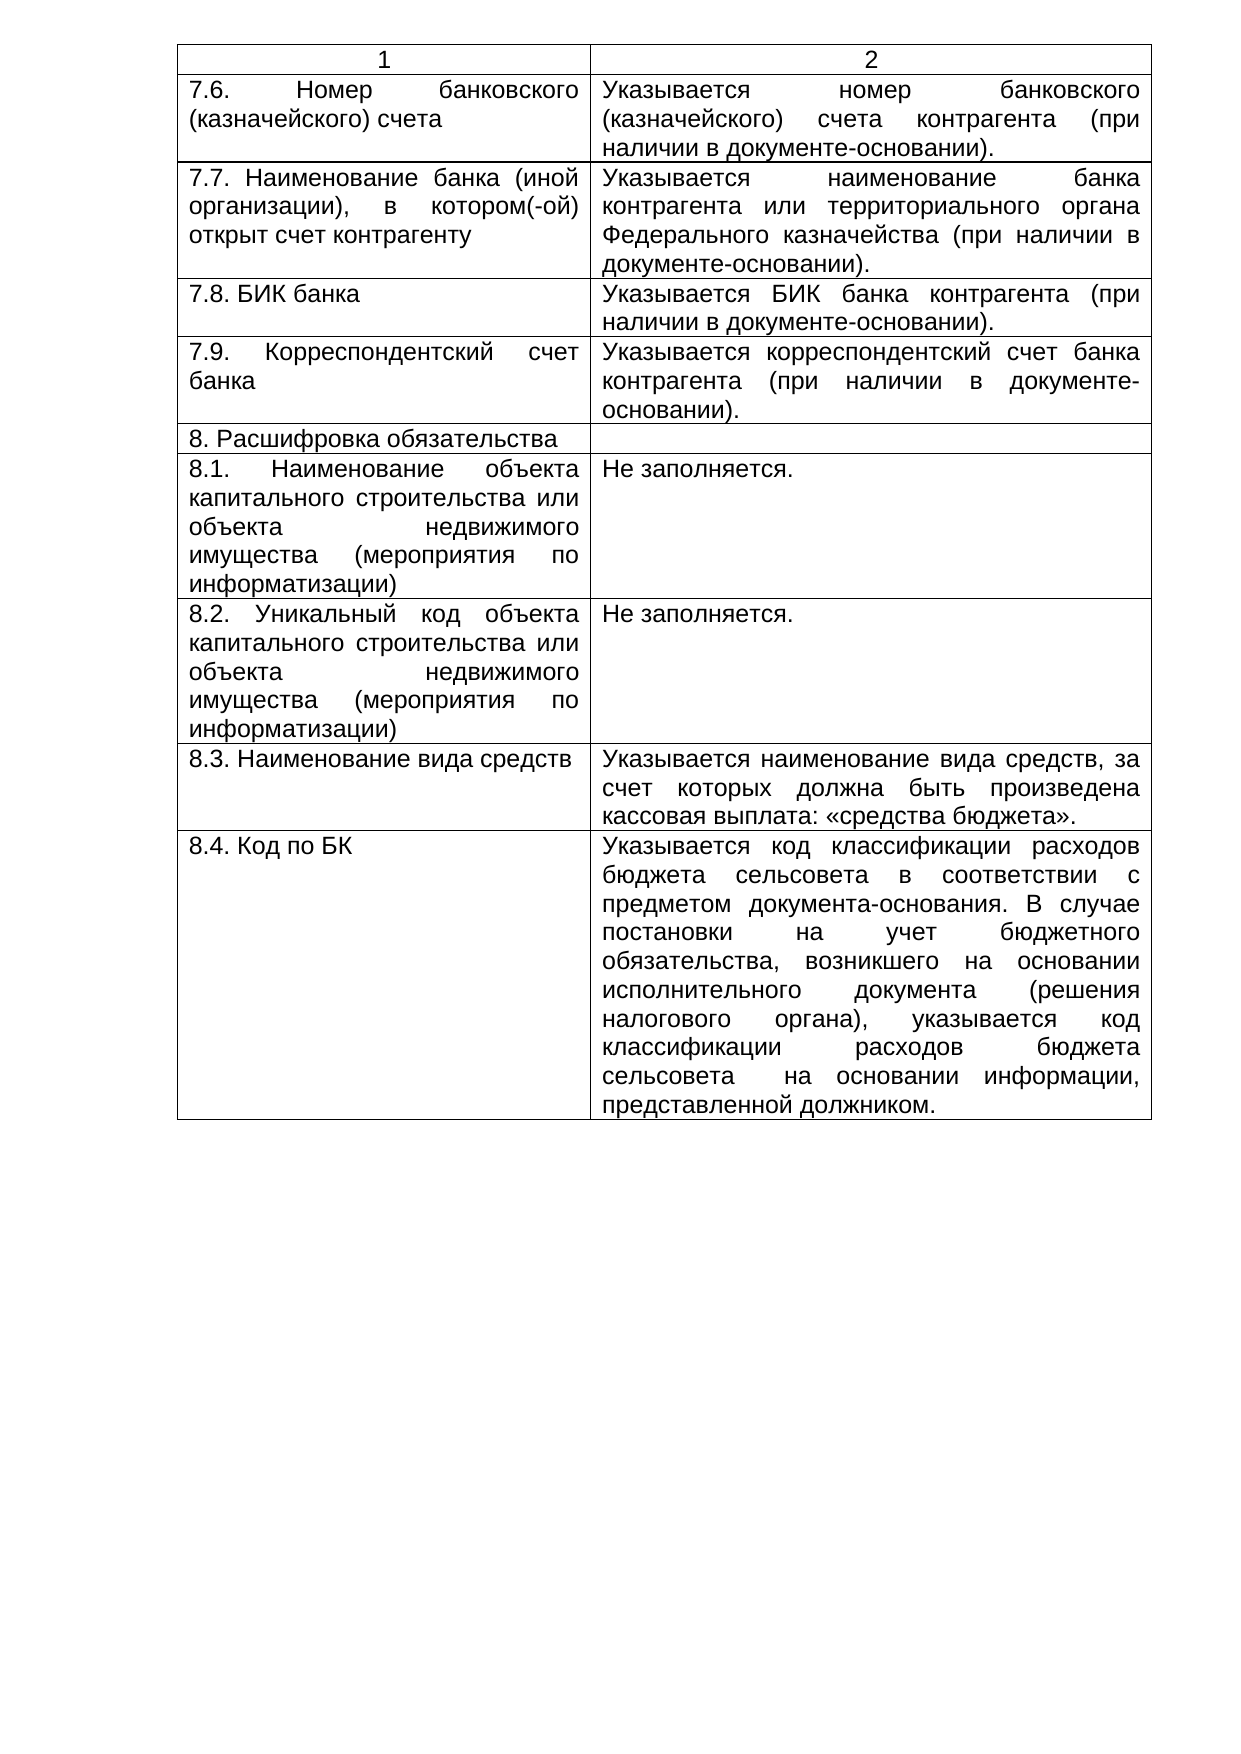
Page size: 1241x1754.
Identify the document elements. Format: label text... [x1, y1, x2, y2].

table_cell 8.2. Уникальный код объекта капитального строительства или объекта недвижимого имущества (мероприятия по информатизации) [178, 599, 590, 743]
table_cell 7.6. Номер банковского (казначейского) счета [178, 75, 590, 161]
table_header 1 [178, 45, 590, 74]
table_cell 7.9. Корреспондентский счет банка [178, 337, 590, 423]
table_cell 7.7. Наименование банка (иной организации), в котором(-ой) открыт счет контрагенту [178, 163, 590, 277]
table_cell Указывается номер банковского (казначейского) счета контрагента (при наличии в документе-основании). [591, 75, 1151, 161]
table_cell Не заполняется. [591, 599, 1151, 743]
table_cell Не заполняется. [591, 454, 1151, 598]
table_cell Указывается наименование вида средств, за счет которых должна быть произведена кассовая выплата: «средства бюджета». [591, 744, 1151, 830]
table_cell Указывается БИК банка контрагента (при наличии в документе-основании). [591, 279, 1151, 336]
table_cell Указывается корреспондентский счет банка контрагента (при наличии в документе-основании). [591, 337, 1151, 423]
table_cell 8.1. Наименование объекта капитального строительства или объекта недвижимого имущества (мероприятия по информатизации) [178, 454, 590, 598]
table_cell 8.4. Код по БК [178, 831, 590, 1118]
table_cell [591, 424, 1151, 453]
table_cell 7.8. БИК банка [178, 279, 590, 336]
table_cell 8.3. Наименование вида средств [178, 744, 590, 830]
table_cell Указывается код классификации расходов бюджета сельсовета в соответствии с предметом документа-основания. В случае постановки на учет бюджетного обязательства, возникшего на основании исполнительного документа (решения налогового органа), указывается код классификации расходов бюджета сельсовета на основании информации, представленной должником. [591, 831, 1151, 1118]
table_cell Указывается наименование банка контрагента или территориального органа Федерального казначейства (при наличии в документе-основании). [591, 163, 1151, 277]
table_header 2 [591, 45, 1151, 74]
table_cell 8. Расшифровка обязательства [178, 424, 590, 453]
